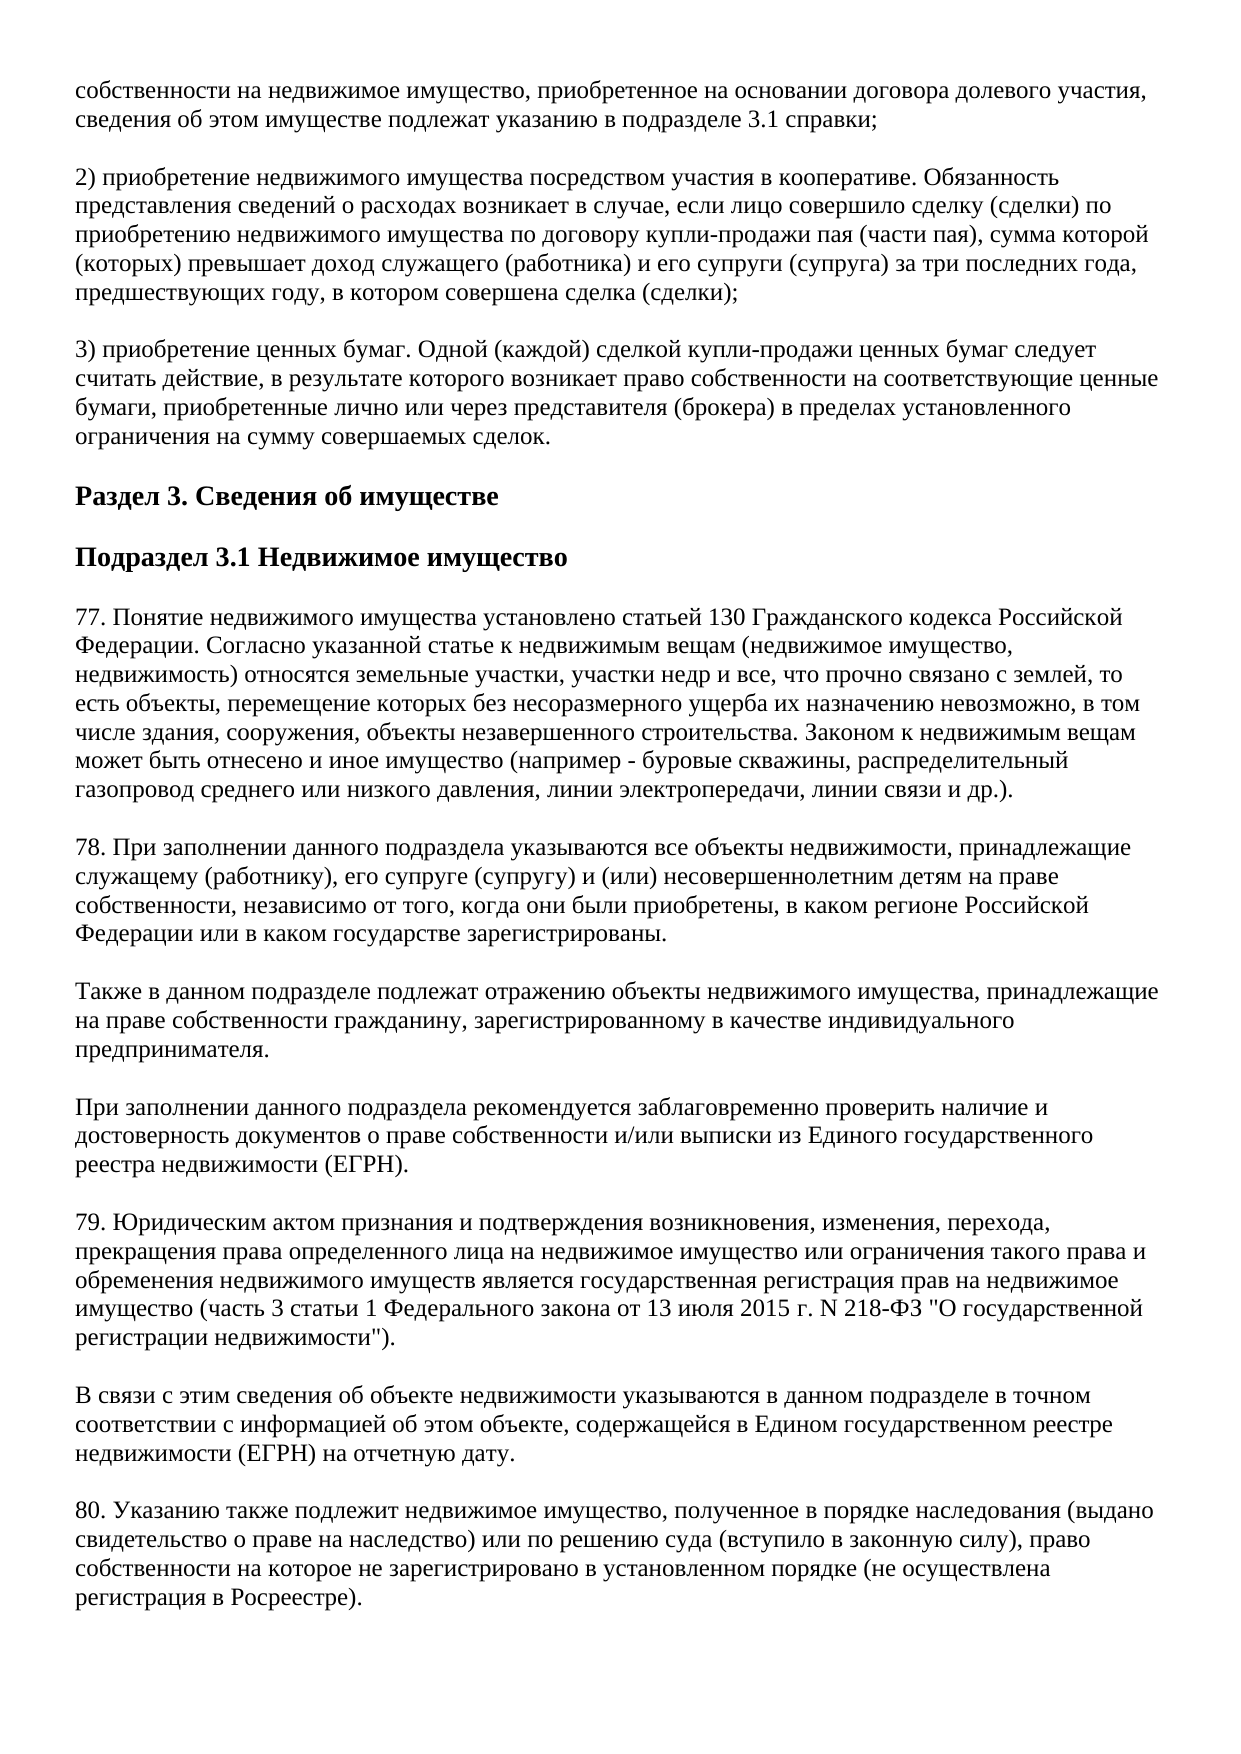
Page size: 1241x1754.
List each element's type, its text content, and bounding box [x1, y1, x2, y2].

text Раздел 3. Сведения об имуществе [75, 479, 1165, 511]
text 77. Понятие недвижимого имущества установлено статьей 130 Гражданского кодекса Российской Федерации. Согласно указанной статье к недвижимым вещам (недвижимое имущество, недвижимость) относятся земельные участки, участки недр и все, что прочно связано с землей, то есть объекты, перемещение которых без несоразмерного ущерба их назначению невозможно, в том числе здания, сооружения, объекты незавершенного строительства. Законом к недвижимым вещам может быть отнесено и иное имущество (например - буровые скважины, распределительный газопровод среднего или низкого давления, линии электропередачи, линии связи и др.). [75, 602, 1165, 803]
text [75, 75, 1165, 132]
text 78. При заполнении данного подраздела указываются все объекты недвижимости, принадлежащие служащему (работнику), его супруге (супругу) и (или) несовершеннолетним детям на праве собственности, независимо от того, когда они были приобретены, в каком регионе Российской Федерации или в каком государстве зарегистрированы. [75, 832, 1165, 947]
text 79. Юридическим актом признания и подтверждения возникновения, изменения, перехода, прекращения права определенного лица на недвижимое имущество или ограничения такого права и обременения недвижимого имуществ является государственная регистрация прав на недвижимое имущество (часть 3 статьи 1 Федерального закона от 13 июля 2015 г. N 218-ФЗ "О государственной регистрации недвижимости"). [75, 1207, 1165, 1351]
text При заполнении данного подраздела рекомендуется заблаговременно проверить наличие и достоверность документов о праве собственности и/или выписки из Единого государственного реестра недвижимости (ЕГРН). [75, 1092, 1165, 1178]
text 3) приобретение ценных бумаг. Одной (каждой) сделкой купли-продажи ценных бумаг следует считать действие, в результате которого возникает право собственности на соответствующие ценные бумаги, приобретенные лично или через представителя (брокера) в пределах установленного ограничения на сумму совершаемых сделок. [75, 334, 1165, 449]
text В связи с этим сведения об объекте недвижимости указываются в данном подразделе в точном соответствии с информацией об этом объекте, содержащейся в Едином государственном реестре недвижимости (ЕГРН) на отчетную дату. [75, 1380, 1165, 1466]
text 80. Указанию также подлежит недвижимое имущество, полученное в порядке наследования (выдано свидетельство о праве на наследство) или по решению суда (вступило в законную силу), право собственности на которое не зарегистрировано в установленном порядке (не осуществлена регистрация в Росреестре). [75, 1496, 1165, 1611]
text Также в данном подразделе подлежат отражению объекты недвижимого имущества, принадлежащие на праве собственности гражданину, зарегистрированному в качестве индивидуального предпринимателя. [75, 976, 1165, 1063]
text Подраздел 3.1 Недвижимое имущество [75, 540, 1165, 573]
text 2) приобретение недвижимого имущества посредством участия в кооперативе. Обязанность представления сведений о расходах возникает в случае, если лицо совершило сделку (сделки) по приобретению недвижимого имущества по договору купли-продажи пая (части пая), сумма которой (которых) превышает доход служащего (работника) и его супруги (супруга) за три последних года, предшествующих году, в котором совершена сделка (сделки); [75, 162, 1165, 305]
